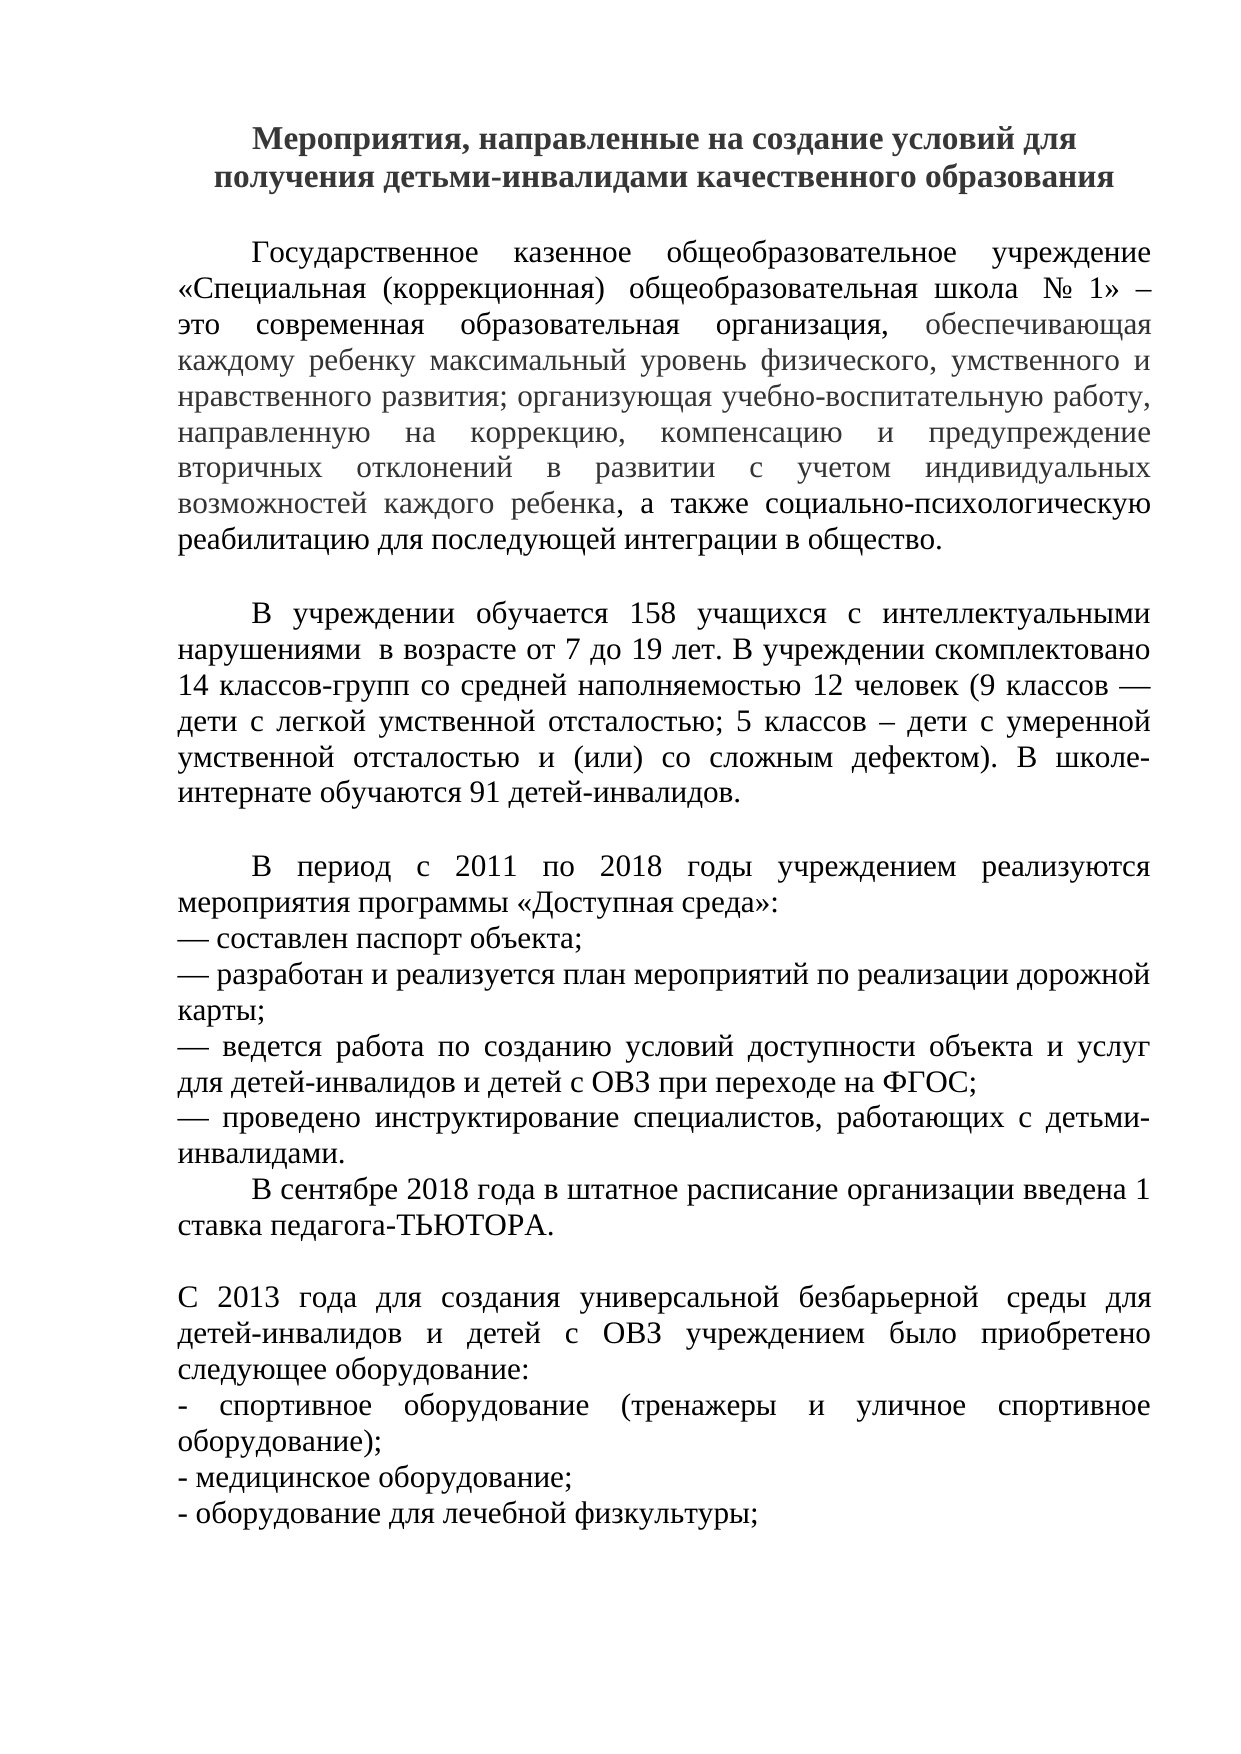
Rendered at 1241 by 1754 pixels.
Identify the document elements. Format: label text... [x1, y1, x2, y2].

text Государственное казенное общеобразовательное учреждение «Специальная (коррекционная) общеобразовательная школа № 1» – это современная образовательная организация, обеспечивающая каждому ребенку максимальный уровень физического, умственного и нравственного развития; организующая учебно-воспитательную работу, направленную на коррекцию, компенсацию и предупреждение вторичных отклонений в развитии с учетом индивидуальных возможностей каждого ребенка, а также социально-психологическую реабилитацию для последующей интеграции в общество. [177, 485, 1152, 557]
text В сентябре 2018 года в штатное расписание организации введена 1 ставка педагога-ТЬЮТОРА. [177, 1171, 1152, 1242]
text Государственное казенное общеобразовательное учреждение «Специальная (коррекционная) общеобразовательная школа № 1» – это современная образовательная организация, обеспечивающая каждому ребенку максимальный уровень физического, умственного и нравственного развития; организующая учебно-воспитательную работу, направленную на коррекцию, компенсацию и предупреждение вторичных отклонений в развитии с учетом индивидуальных возможностей каждого ребенка, а также социально-психологическую реабилитацию для последующей интеграции в общество. [177, 233, 1152, 341]
text С 2013 года для создания универсальной безбарьерной среды для детей-инвалидов и детей с ОВЗ учреждением было приобретено следующее оборудование: [177, 1278, 1152, 1386]
text — ведется работа по созданию условий доступности объекта и услуг для детей-инвалидов и детей с ОВЗ при переходе на ФГОС; [177, 1027, 1152, 1099]
text - оборудование для лечебной физкультуры; [177, 1494, 1152, 1530]
text — проведено инструктирование специалистов, работающих с детьми-инвалидами. [177, 1099, 1152, 1171]
text В период с 2011 по 2018 годы учреждением реализуются мероприятия программы «Доступная среда»: [177, 847, 1152, 919]
text — составлен паспорт объекта; [177, 919, 1152, 955]
text Мероприятия, направленные на создание условий для получения детьми-инвалидами качественного образования [177, 118, 1152, 195]
text - медицинское оборудование; [177, 1458, 1152, 1494]
text - спортивное оборудование (тренажеры и уличное спортивное оборудование); [177, 1386, 1152, 1458]
text — разработан и реализуется план мероприятий по реализации дорожной карты; [177, 955, 1152, 1027]
text В учреждении обучается 158 учащихся с интеллектуальными нарушениями в возрасте от 7 до 19 лет. В учреждении скомплектовано 14 классов-групп со средней наполняемостью 12 человек (9 классов — дети с легкой умственной отсталостью; 5 классов – дети с умеренной умственной отсталостью и (или) со сложным дефектом). В школе-интернате обучаются 91 детей-инвалидов. [177, 594, 1152, 810]
